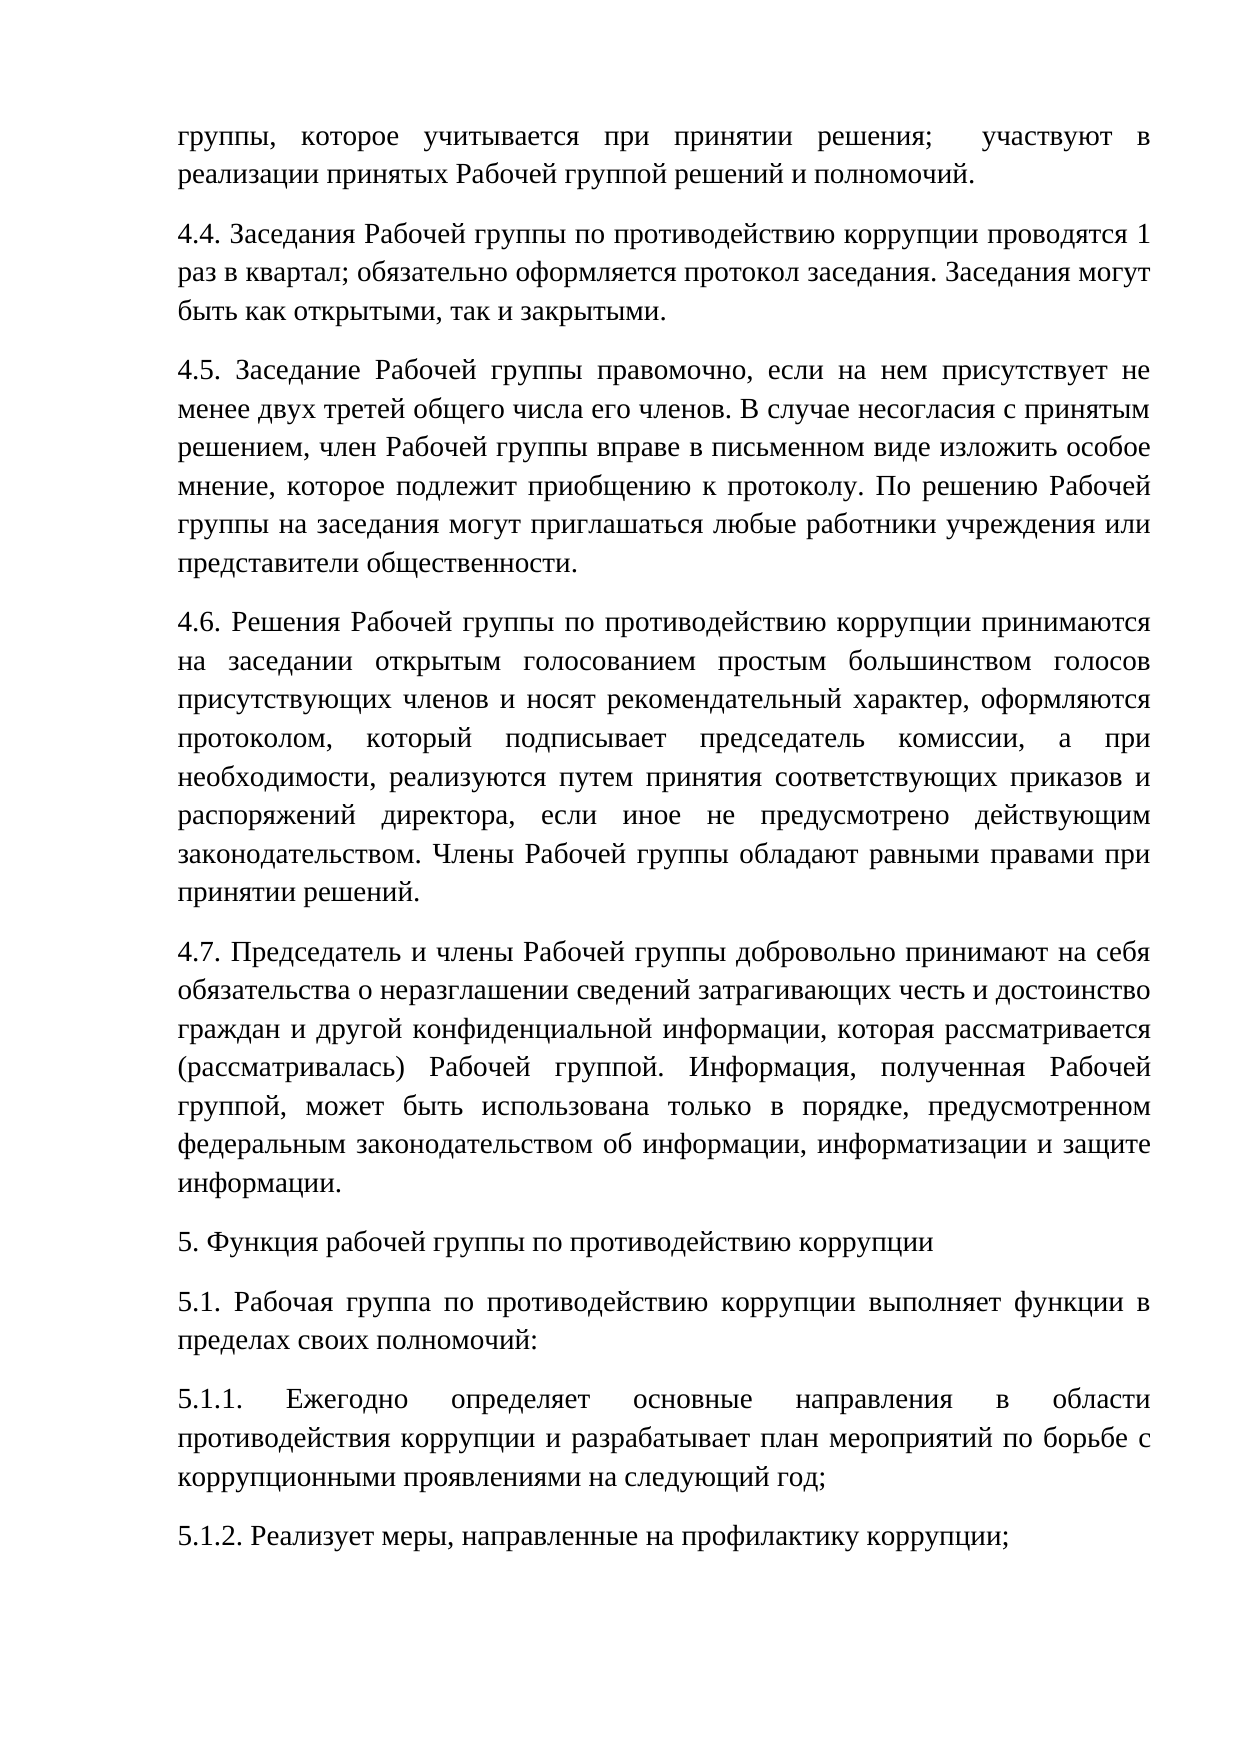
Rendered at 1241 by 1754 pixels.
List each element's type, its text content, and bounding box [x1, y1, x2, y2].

text 4.6. Решения Рабочей группы по противодействию коррупции принимаются на заседании открытым голосованием простым большинством голосов присутствующих членов и носят рекомендательный характер, оформляются протоколом, который подписывает председатель комиссии, а при необходимости, реализуются путем принятия соответствующих приказов и распоряжений директора, если иное не предусмотрено действующим законодательством. Члены Рабочей группы обладают равными правами при принятии решений. [177, 604, 1152, 908]
text 5.1.2. Реализует меры, направленные на профилактику коррупции; [177, 1518, 1152, 1552]
text 4.4. Заседания Рабочей группы по противодействию коррупции проводятся 1 раз в квартал; обязательно оформляется протокол заседания. Заседания могут быть как открытыми, так и закрытыми. [177, 216, 1152, 327]
text 5.1. Рабочая группа по противодействию коррупции выполняет функции в пределах своих полномочий: [177, 1284, 1152, 1356]
text 5. Функция рабочей группы по противодействию коррупции [177, 1224, 1152, 1258]
text 5.1.1. Ежегодно определяет основные направления в области противодействия коррупции и разрабатывает план мероприятий по борьбе с коррупционными проявлениями на следующий год; [177, 1382, 1152, 1492]
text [177, 118, 1152, 190]
text 4.7. Председатель и члены Рабочей группы добровольно принимают на себя обязательства о неразглашении сведений затрагивающих честь и достоинство граждан и другой конфиденциальной информации, которая рассматривается (рассматривалась) Рабочей группой. Информация, полученная Рабочей группой, может быть использована только в порядке, предусмотренном федеральным законодательством об информации, информатизации и защите информации. [177, 934, 1152, 1198]
text 4.5. Заседание Рабочей группы правомочно, если на нем присутствует не менее двух третей общего числа его членов. В случае несогласия с принятым решением, член Рабочей группы вправе в письменном виде изложить особое мнение, которое подлежит приобщению к протоколу. По решению Рабочей группы на заседания могут приглашаться любые работники учреждения или представители общественности. [177, 352, 1152, 579]
